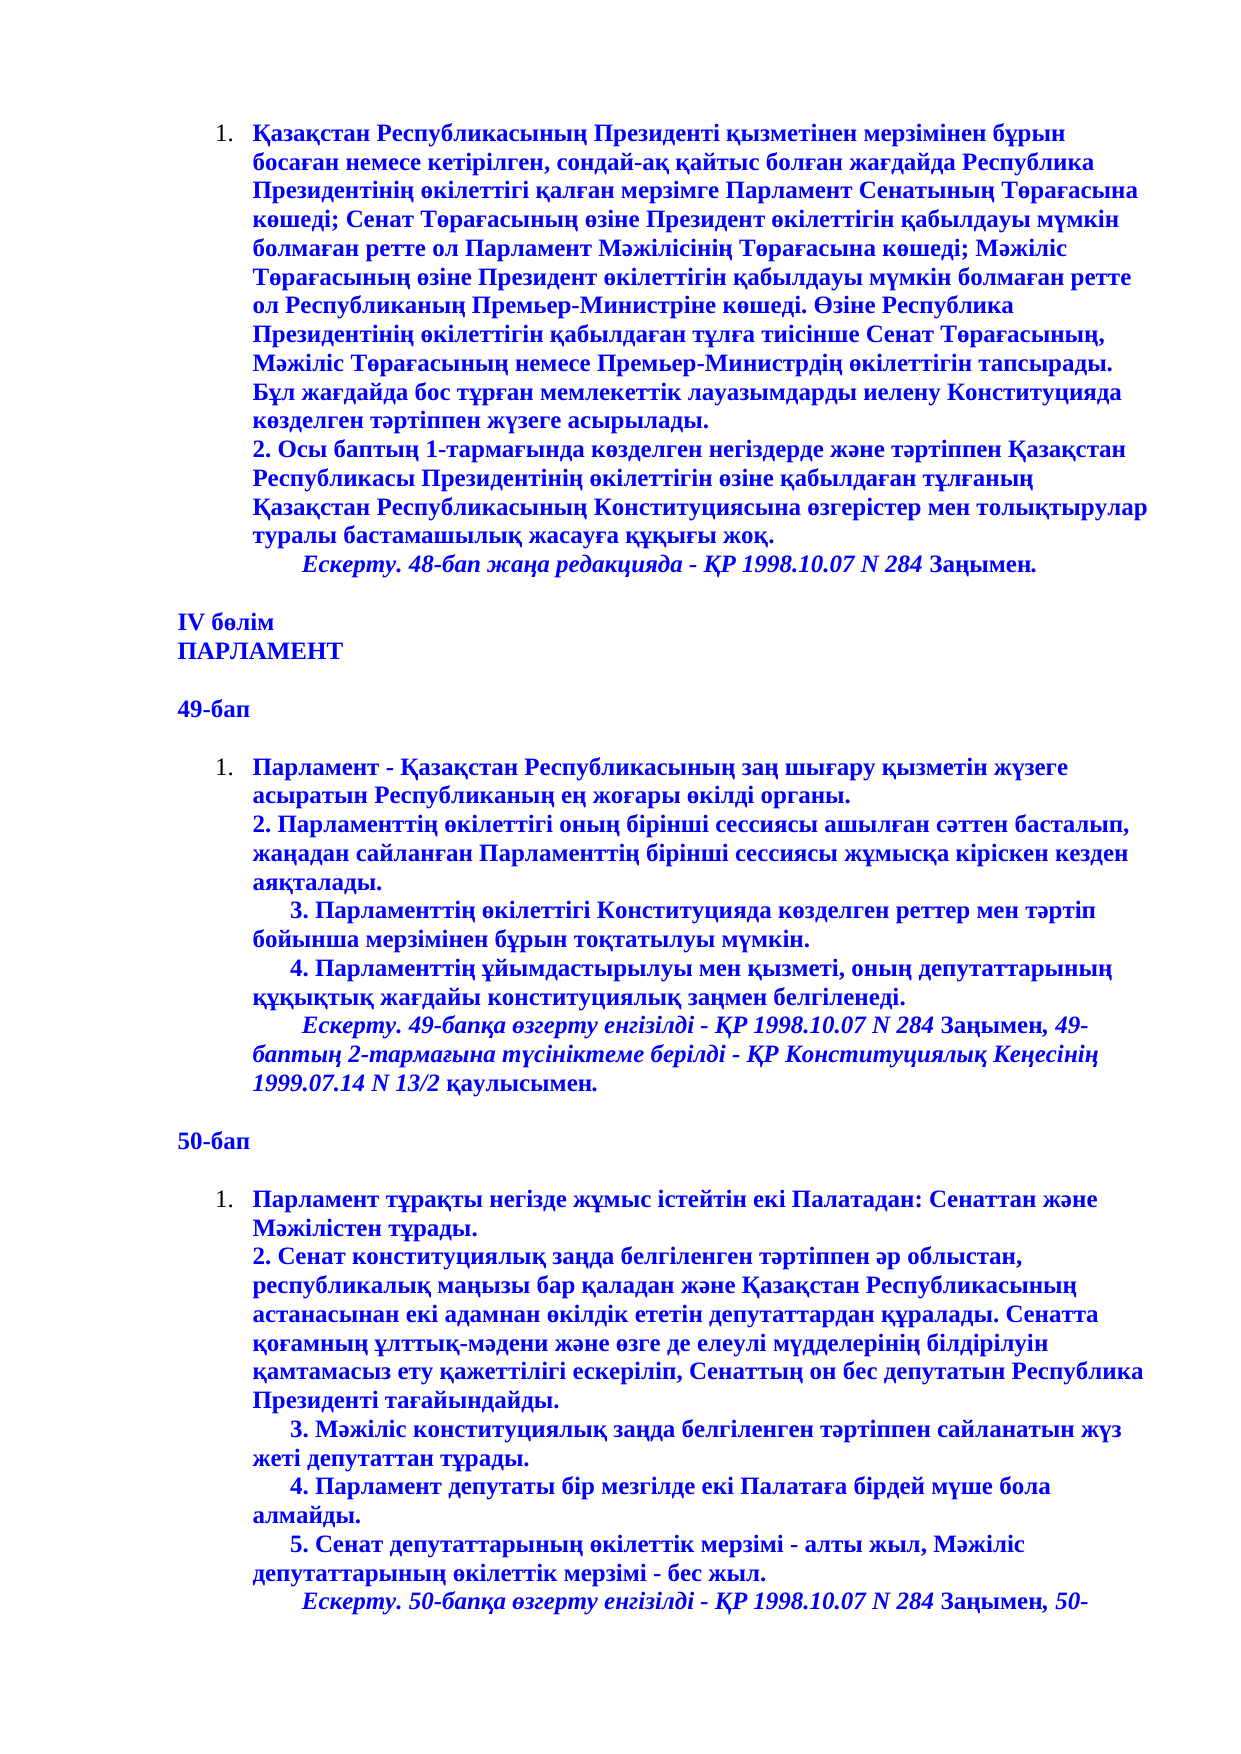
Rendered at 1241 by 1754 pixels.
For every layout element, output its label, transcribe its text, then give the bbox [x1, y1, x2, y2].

text IV бөлім ПАРЛАМЕНТ [177, 607, 1152, 665]
text 50-бап [177, 1126, 1152, 1155]
list Парламент - Қазақстан Республикасының заң шығару қызметiн жүзеге асыратын Республиканың ең жоғары өкiлдi органы. 2. Парламенттiң өкiлеттiгi оның бiрiншi сессиясы ашылған сәттен басталып, жаңадан сайланған Парламенттiң бiрiншi сессиясы жұмысқа кiрiскен кезден аяқталады. 3. Парламенттiң өкiлеттiгi Конституцияда көзделген реттер мен тәртiп бойынша мерзiмiнен бұрын тоқтатылуы мүмкiн. 4. Парламенттiң ұйымдастырылуы мен қызметi, оның депутаттарының құқықтық жағдайы конституциялық заңмен белгiленедi. Ескерту. 49-бапқа өзгерту енгізілді - ҚР 1998.10.07 N 284 Заңымен, 49-баптың 2-тармағына түсініктеме берілді - ҚР Конституциялық Кеңесінің 1999.07.14 N 13/2 қаулысымен. [215, 752, 1152, 1097]
text 49-бап [177, 694, 1152, 723]
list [215, 1184, 1152, 1615]
list Қазақстан Республикасының Президентi қызметiнен мерзiмiнен бұрын босаған немесе кетiрiлген, сондай-ақ қайтыс болған жағдайда Республика Президентiнiң өкiлеттiгi қалған мерзiмге Парламент Сенатының Төрағасына көшедi; Сенат Төрағасының өзiне Президент өкiлеттiгiн қабылдауы мүмкiн болмаған ретте ол Парламент Мәжiлiсiнiң Төрағасына көшедi; Мәжiлiс Төрағасының өзiне Президент өкiлеттiгiн қабылдауы мүмкiн болмаған ретте ол Республиканың Премьер-Министрiне көшедi. Өзiне Республика Президентiнiң өкiлеттiгiн қабылдаған тұлға тиiсiнше Сенат Төрағасының, Мәжiлiс Төрағасының немесе Премьер-Министрдiң өкiлеттiгiн тапсырады. Бұл жағдайда бос тұрған мемлекеттiк лауазымдарды иелену Конституцияда көзделген тәртiппен жүзеге асырылады. 2. Осы баптың 1-тармағында көзделген негiздерде және тәртiппен Қазақстан Республикасы Президентiнiң өкiлеттiгiн өзiне қабылдаған тұлғаның Қазақстан Республикасының Конституциясына өзгерiстер мен толықтырулар туралы бастамашылық жасауға құқығы жоқ. Ескерту. 48-бап жаңа редакцияда - ҚР 1998.10.07 N 284 Заңымен. [215, 118, 1152, 578]
